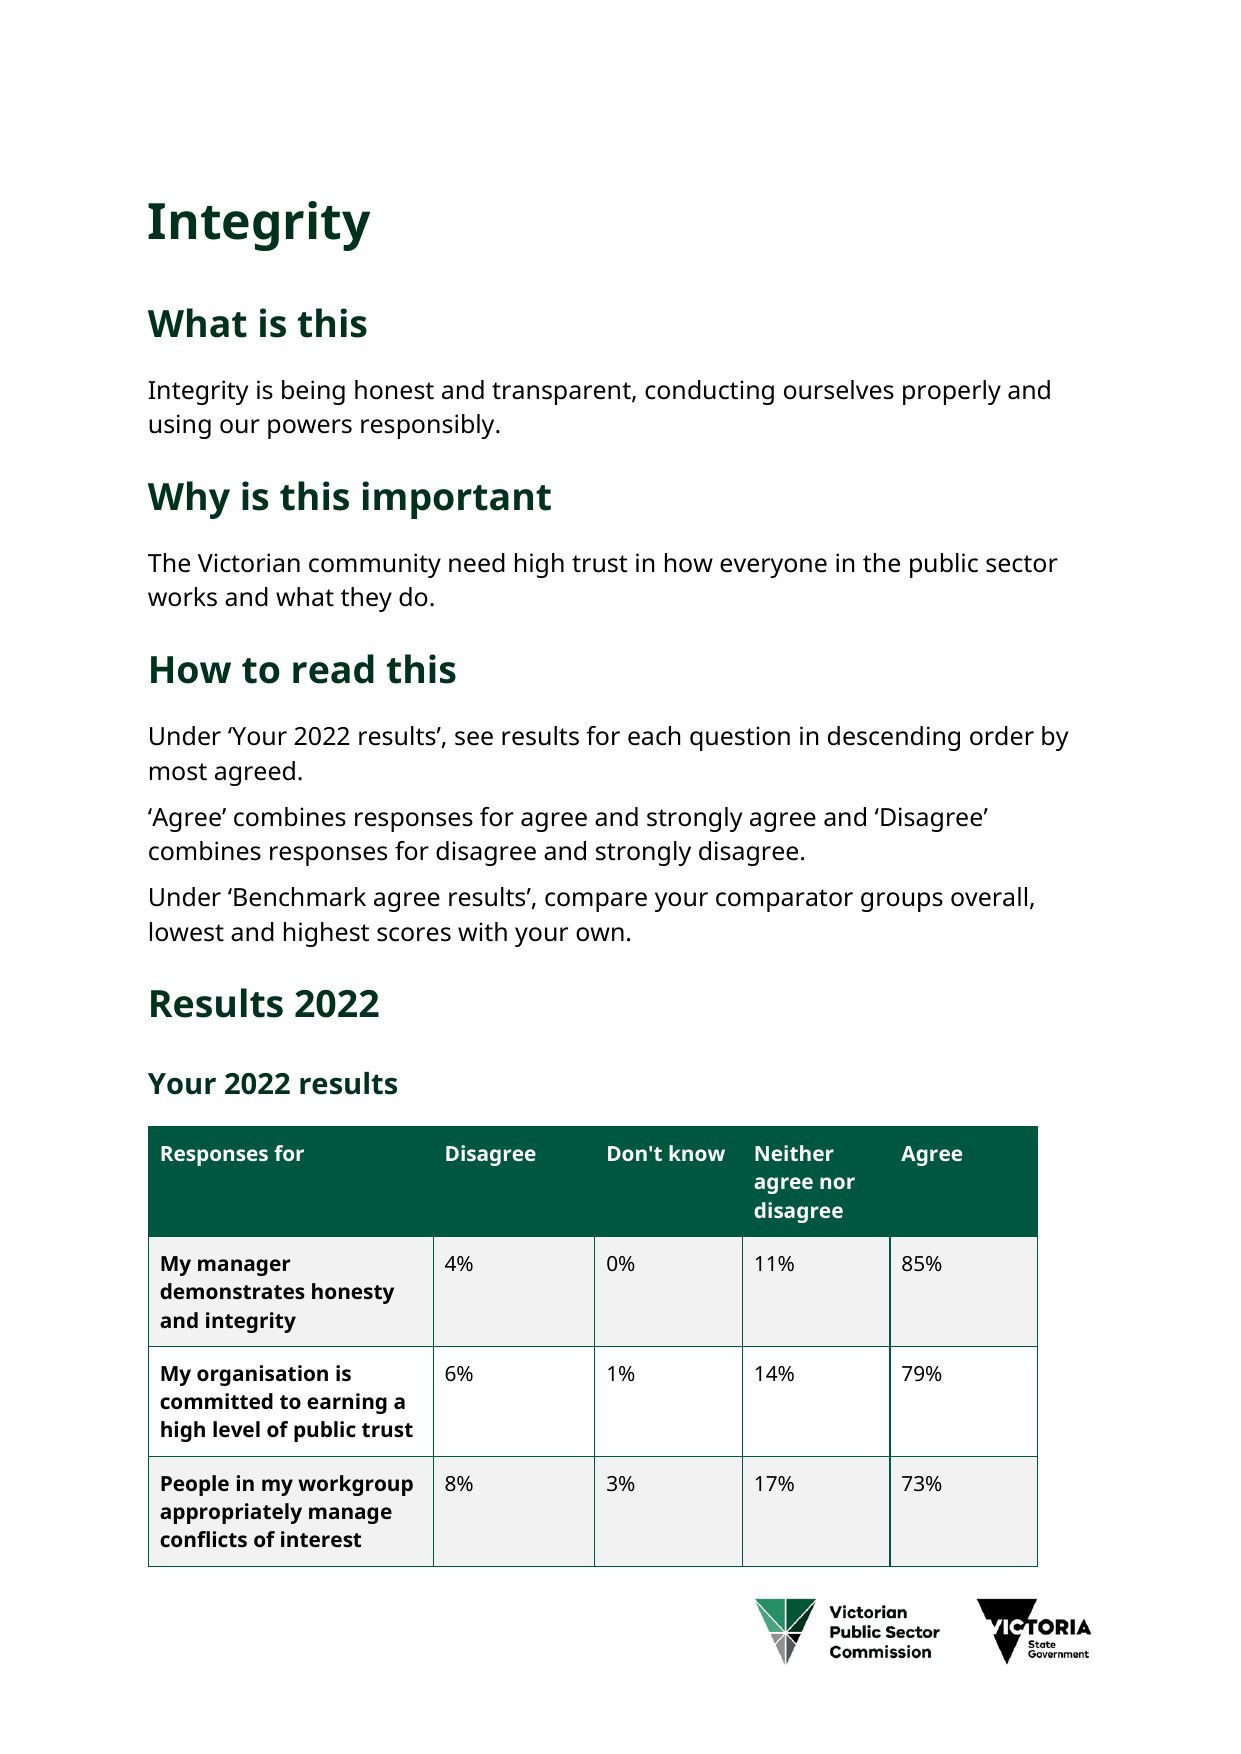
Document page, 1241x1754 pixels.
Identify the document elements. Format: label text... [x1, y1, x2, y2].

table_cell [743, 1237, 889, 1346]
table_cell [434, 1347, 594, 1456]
text The Victorian community need high trust in how everyone in the public sector works and what they do. [148, 546, 1092, 614]
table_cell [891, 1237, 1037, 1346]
subtitle Your 2022 results [148, 1064, 1092, 1103]
text Integrity is being honest and transparent, conducting ourselves properly and using our powers responsibly. [148, 373, 1092, 441]
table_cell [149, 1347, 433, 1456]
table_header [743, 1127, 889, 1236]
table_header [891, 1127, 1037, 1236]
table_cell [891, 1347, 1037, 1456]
text Under ‘Your 2022 results’, see results for each question in descending order by most agreed. [148, 719, 1092, 787]
subtitle Results 2022 [148, 977, 1092, 1028]
subtitle What is this [148, 297, 1092, 348]
subtitle How to read this [148, 643, 1092, 694]
subtitle Integrity [148, 186, 1092, 254]
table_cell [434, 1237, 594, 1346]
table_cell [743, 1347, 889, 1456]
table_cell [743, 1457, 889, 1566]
subtitle Why is this important [148, 470, 1092, 521]
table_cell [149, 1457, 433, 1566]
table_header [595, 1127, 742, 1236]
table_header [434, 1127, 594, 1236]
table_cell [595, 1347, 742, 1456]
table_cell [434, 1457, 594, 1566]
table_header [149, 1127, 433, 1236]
text Under ‘Benchmark agree results’, compare your comparator groups overall, lowest and highest scores with your own. [148, 880, 1092, 948]
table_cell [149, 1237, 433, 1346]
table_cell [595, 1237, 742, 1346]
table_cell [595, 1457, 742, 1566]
text ‘Agree’ combines responses for agree and strongly agree and ‘Disagree’ combines responses for disagree and strongly disagree. [148, 799, 1092, 868]
picture [754, 1598, 1093, 1666]
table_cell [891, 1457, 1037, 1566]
